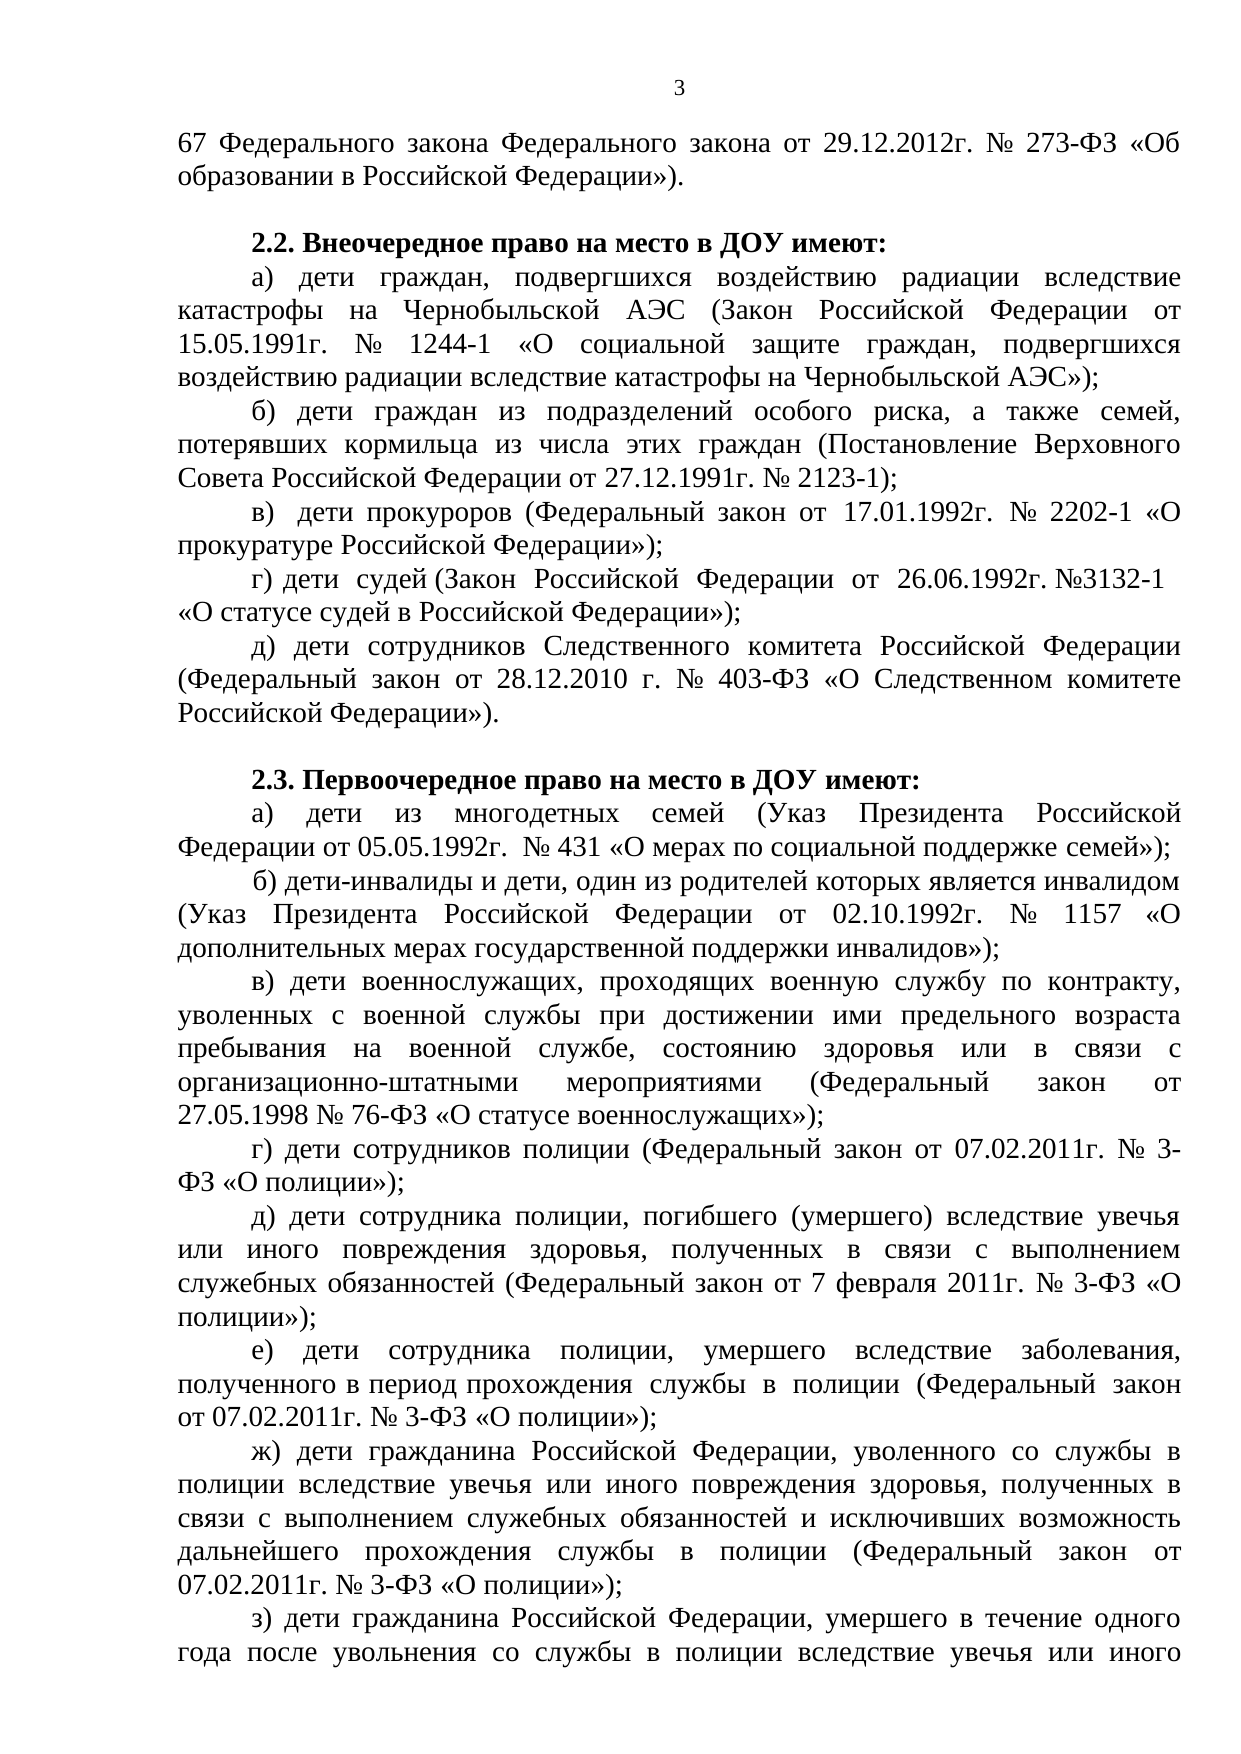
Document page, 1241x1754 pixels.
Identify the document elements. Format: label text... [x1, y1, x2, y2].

text ж) дети гражданина Российской Федерации, уволенного со службы в полиции вследствие увечья или иного повреждения здоровья, полученных в связи с выполнением служебных обязанностей и исключивших возможность дальнейшего прохождения службы в полиции (Федеральный закон от 07.02.2011г. № 3-ФЗ «О полиции»); [177, 1433, 1181, 1601]
text г) дети судей (Закон Российской Федерации от 26.06.1992г. №3132-1 [177, 561, 1181, 594]
text д) дети сотрудника полиции, погибшего (умершего) вследствие увечья или иного повреждения здоровья, полученных в связи с выполнением служебных обязанностей (Федеральный закон от 7 февраля 2011г. № 3-ФЗ «О полиции»); [177, 1198, 1181, 1332]
text г) дети сотрудников полиции (Федеральный закон от 07.02.2011г. № 3-ФЗ «О полиции»); [177, 1131, 1181, 1198]
text «О статусе судей в Российской Федерации»); [177, 594, 1181, 628]
text б) дети граждан из подразделений особого риска, а также семей, потерявших кормильца из числа этих граждан (Постановление Верховного Совета Российской Федерации от 27.12.1991г. № 2123-1); [177, 393, 1181, 494]
text в) дети военнослужащих, проходящих военную службу по контракту, уволенных с военной службы при достижении ими предельного возраста пребывания на военной службе, состоянию здоровья или в связи с организационно-штатными мероприятиями (Федеральный закон от 27.05.1998 № 76-ФЗ «О статусе военнослужащих»); [177, 963, 1181, 1131]
text б) дети-инвалиды и дети, один из родителей которых является инвалидом (Указ Президента Российской Федерации от 02.10.1992г. № 1157 «О дополнительных мерах государственной поддержки инвалидов»); [177, 863, 1181, 963]
text е) дети сотрудника полиции, умершего вследствие заболевания, полученного в период прохождения службы в полиции (Федеральный закон от 07.02.2011г. № 3-ФЗ «О полиции»); [177, 1332, 1181, 1433]
text а) дети граждан, подвергшихся воздействию радиации вследствие катастрофы на Чернобыльской АЭС (Закон Российской Федерации от 15.05.1991г. № 1244-1 «О социальной защите граждан, подвергшихся воздействию радиации вследствие катастрофы на Чернобыльской АЭС»); [177, 259, 1181, 393]
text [177, 125, 1181, 192]
text 2.3. Первоочередное право на место в ДОУ имеют: [177, 762, 1181, 796]
text в) дети прокуроров (Федеральный закон от 17.01.1992г. № 2202-1 «О прокуратуре Российской Федерации»); [177, 494, 1181, 561]
text д) дети сотрудников Следственного комитета Российской Федерации (Федеральный закон от 28.12.2010 г. № 403-ФЗ «О Следственном комитете Российской Федерации»). [177, 628, 1181, 728]
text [177, 1601, 1181, 1668]
text а) дети из многодетных семей (Указ Президента Российской Федерации от 05.05.1992г. № 431 «О мерах по социальной поддержке семей»); [177, 796, 1181, 863]
text 2.2. Внеочередное право на место в ДОУ имеют: [177, 225, 1181, 259]
